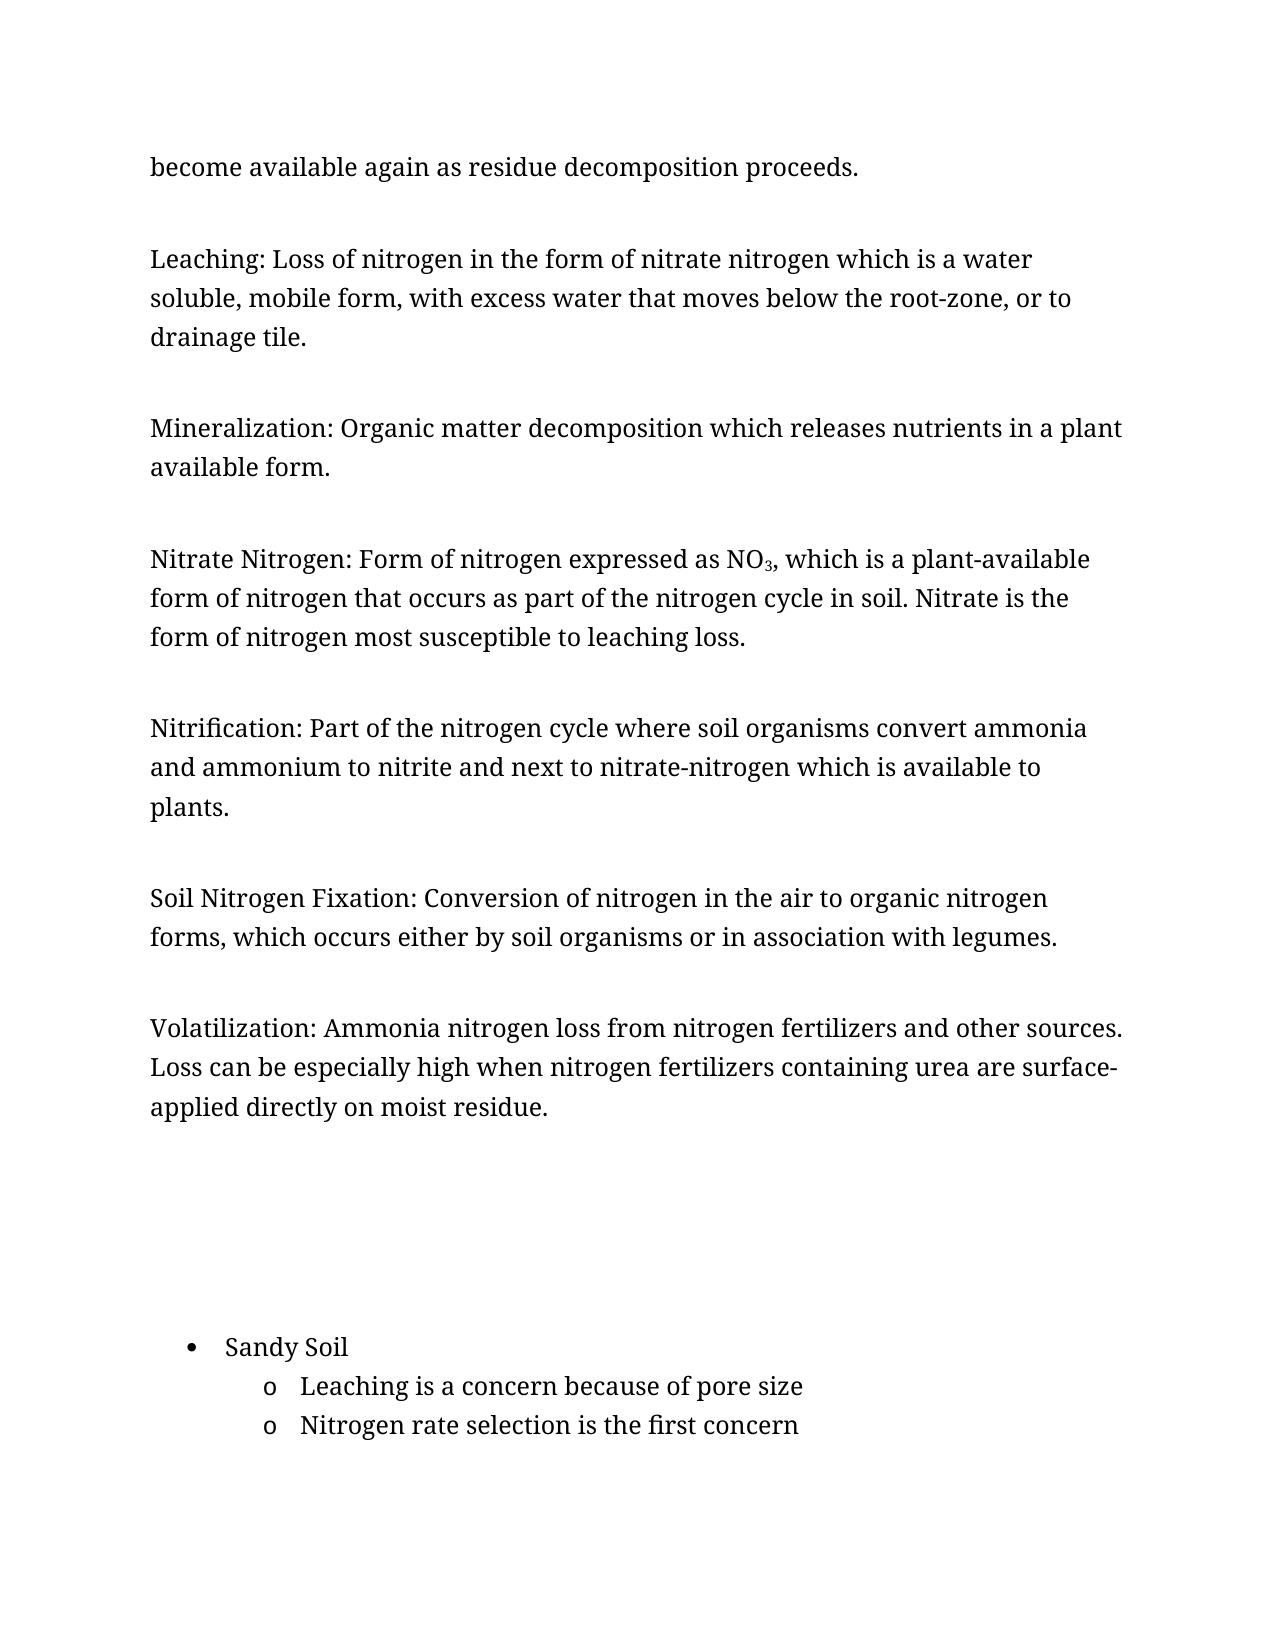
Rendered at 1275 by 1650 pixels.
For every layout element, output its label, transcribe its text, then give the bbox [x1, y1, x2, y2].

text Nitrate Nitrogen: Form of nitrogen expressed as NO3, which is a plant-available form of nitrogen that occurs as part of the nitrogen cycle in soil. Nitrate is the form of nitrogen most susceptible to leaching loss. [150, 541, 1125, 686]
text Leaching: Loss of nitrogen in the form of nitrate nitrogen which is a water soluble, mobile form, with excess water that moves below the root-zone, or to drainage tile. [150, 241, 1125, 386]
text Nitrification: Part of the nitrogen cycle where soil organisms convert ammonia and ammonium to nitrite and next to nitrate-nitrogen which is available to plants. [150, 711, 1125, 855]
text Volatilization: Ammonia nitrogen loss from nitrogen fertilizers and other sources. Loss can be especially high when nitrogen fertilizers containing urea are surface-applied directly on moist residue. [150, 1011, 1125, 1123]
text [150, 150, 1125, 216]
list Leaching is a concern because of pore size [262, 1368, 1125, 1403]
list Nitrogen rate selection is the first concern [262, 1408, 1125, 1442]
text Soil Nitrogen Fixation: Conversion of nitrogen in the air to organic nitrogen forms, which occurs either by soil organisms or in association with legumes. [150, 880, 1125, 986]
list Sandy Soil [187, 1329, 1125, 1363]
text Mineralization: Organic matter decomposition which releases nutrients in a plant available form. [150, 411, 1125, 516]
